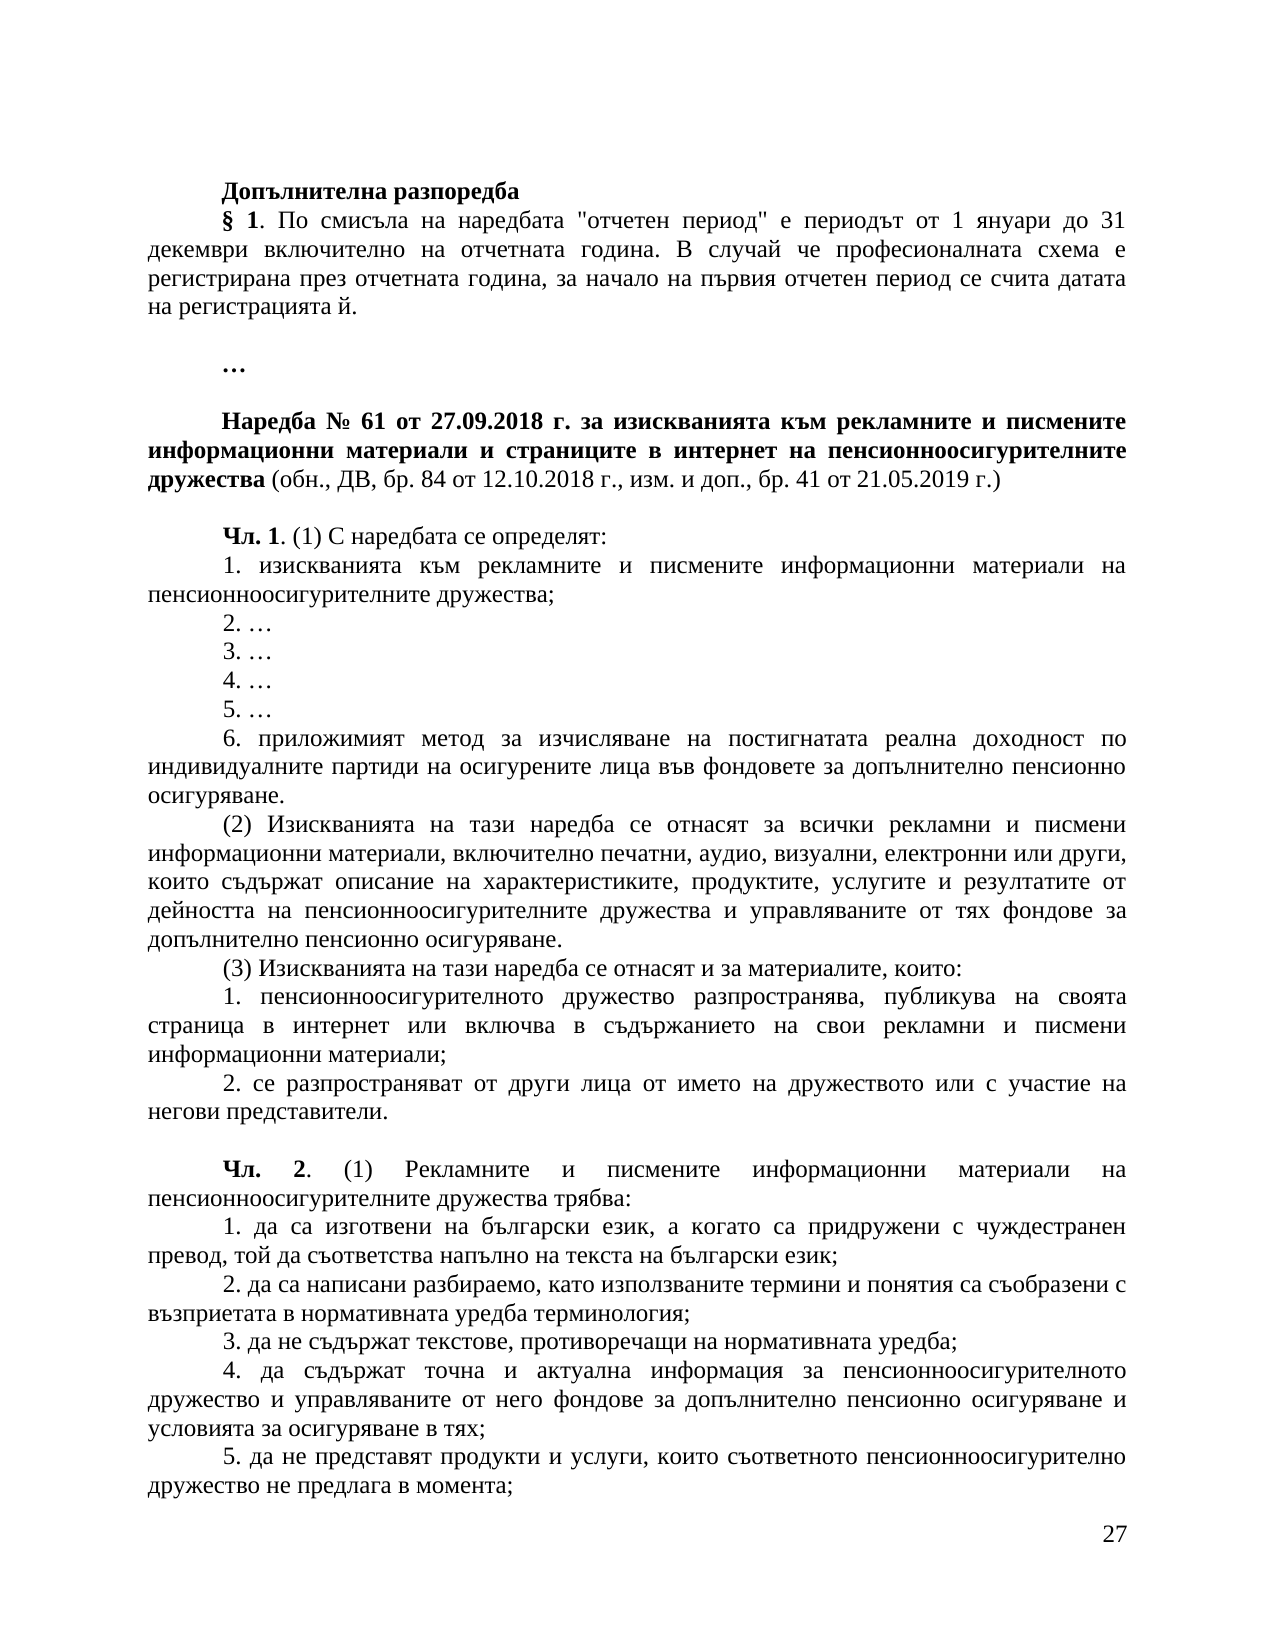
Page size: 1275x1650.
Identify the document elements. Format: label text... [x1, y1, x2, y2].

text § 1. По смисъла на наредбата "отчетен период" е периодът от 1 януари до 31 декември включително на отчетната година. В случай че професионалната схема е регистрирана през отчетната година, за начало на първия отчетен период се счита датата на регистрацията й. [148, 205, 1127, 320]
text 4. да съдържат точна и актуална информация за пенсионноосигурителното дружество и управляваните от него фондове за допълнително пенсионно осигуряване и условията за осигуряване в тях; [148, 1355, 1127, 1441]
text 5. … [148, 694, 1127, 723]
text Чл. 2. (1) Рекламните и писмените информационни материали на пенсионноосигурителните дружества трябва: [148, 1154, 1127, 1211]
text 3. … [148, 636, 1127, 665]
text 1. пенсионноосигурителното дружество разпространява, публикува на своята страница в интернет или включва в съдържанието на свои рекламни и писмени информационни материали; [148, 981, 1127, 1068]
text (3) Изискванията на тази наредба се отнасят и за материалите, които: [148, 953, 1127, 981]
text … [148, 349, 1127, 378]
text (2) Изискванията на тази наредба се отнасят за всички рекламни и писмени информационни материали, включително печатни, аудио, визуални, електронни или други, които съдържат описание на характеристиките, продуктите, услугите и резултатите от дейността на пенсионноосигурителните дружества и управляваните от тях фондове за допълнително пенсионно осигуряване. [148, 809, 1127, 953]
text 3. да не съдържат текстове, противоречащи на нормативната уредба; [148, 1326, 1127, 1355]
text 1. изискванията към рекламните и писмените информационни материали на пенсионноосигурителните дружества; [148, 550, 1127, 608]
text 2. … [148, 608, 1127, 636]
text 5. да не представят продукти и услуги, които съответното пенсионноосигурително дружество не предлага в момента; [148, 1441, 1127, 1499]
text 2. се разпространяват от други лица от името на дружеството или с участие на негови представители. [148, 1068, 1127, 1125]
text 2. да са написани разбираемо, като използваните термини и понятия са съобразени с възприетата в нормативната уредба терминология; [148, 1269, 1127, 1326]
text 1. да са изготвени на български език, а когато са придружени с чуждестранен превод, той да съответства напълно на текста на български език; [148, 1211, 1127, 1269]
text 4. … [148, 665, 1127, 694]
text Наредба № 61 от 27.09.2018 г. за изискванията към рекламните и писмените информационни материали и страниците в интернет на пенсионноосигурителните дружества (обн., ДВ, бр. 84 от 12.10.2018 г., изм. и доп., бр. 41 от 21.05.2019 г.) [148, 406, 1127, 493]
text Допълнителна разпоредба [148, 176, 1127, 205]
text 6. приложимият метод за изчисляване на постигнатата реална доходност по индивидуалните партиди на осигурените лица във фондовете за допълнително пенсионно осигуряване. [148, 723, 1127, 809]
text Чл. 1. (1) С наредбата се определят: [148, 521, 1127, 550]
